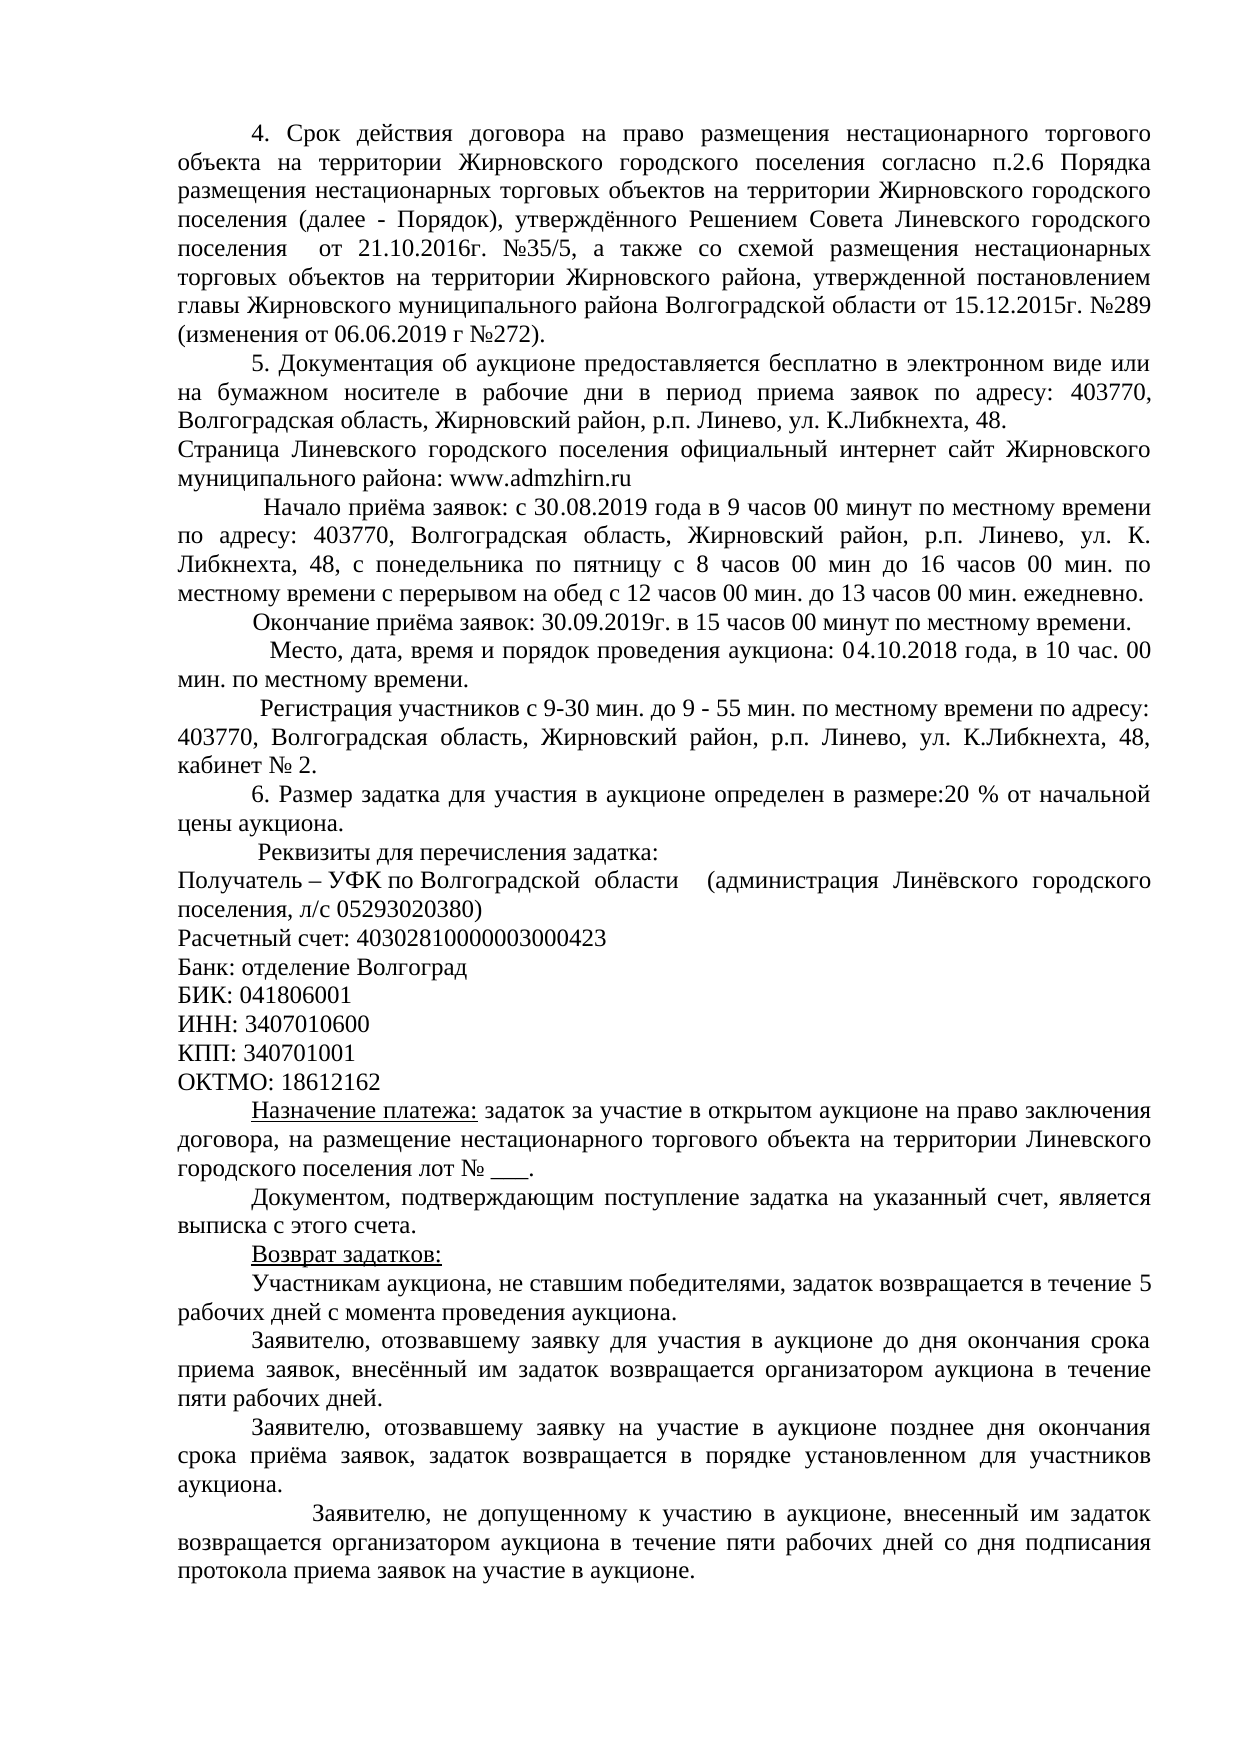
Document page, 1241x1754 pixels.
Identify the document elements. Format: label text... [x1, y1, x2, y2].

text ИНН: 3407010600 [177, 1009, 1152, 1038]
text Документом, подтверждающим поступление задатка на указанный счет, является выписка с этого счета. [177, 1182, 1152, 1239]
text Банк: отделение Волгоград [177, 952, 1152, 981]
text Реквизиты для перечисления задатка: [177, 837, 1152, 866]
text 5. Документация об аукционе предоставляется бесплатно в электронном виде или на бумажном носителе в рабочие дни в период приема заявок по адресу: 403770, Волгоградская область, Жирновский район, р.п. Линево, ул. К.Либкнехта, 48. [177, 348, 1152, 434]
text Заявителю, отозвавшему заявку на участие в аукционе позднее дня окончания срока приёма заявок, задаток возвращается в порядке установленном для участников аукциона. [177, 1412, 1152, 1498]
text Место, дата, время и порядок проведения аукциона: 04.10.2018 года, в 10 час. 00 мин. по местному времени. [177, 636, 1152, 693]
text Страница Линевского городского поселения официальный интернет сайт Жирновского муниципального района: www.admzhirn.ru [177, 434, 1152, 492]
text 4. Срок действия договора на право размещения нестационарного торгового объекта на территории Жирновского городского поселения согласно п.2.6 Порядка размещения нестационарных торговых объектов на территории Жирновского городского поселения (далее - Порядок), утверждённого Решением Совета Линевского городского поселения от 21.10.2016г. №35/5, а также со схемой размещения нестационарных торговых объектов на территории Жирновского района, утвержденной постановлением главы Жирновского муниципального района Волгоградской области от 15.12.2015г. №289 (изменения от 06.06.2019 г №272). [177, 118, 1152, 348]
text ОКТМО: 18612162 [177, 1067, 1152, 1096]
text Получатель – УФК по Волгоградской области (администрация Линёвского городского поселения, л/с 05293020380) [177, 866, 1152, 923]
text Расчетный счет: 40302810000003000423 [177, 923, 1152, 952]
text БИК: 041806001 [177, 981, 1152, 1009]
text Заявителю, отозвавшему заявку для участия в аукционе до дня окончания срока приема заявок, внесённый им задаток возвращается организатором аукциона в течение пяти рабочих дней. [177, 1326, 1152, 1412]
text Возврат задатков: [177, 1239, 1152, 1268]
text 6. Размер задатка для участия в аукционе определен в размере:20 % от начальной цены аукциона. [177, 779, 1152, 837]
text Окончание приёма заявок: 30.09.2019г. в 15 часов 00 минут по местному времени. [177, 607, 1152, 636]
text Назначение платежа: задаток за участие в открытом аукционе на право заключения договора, на размещение нестационарного торгового объекта на территории Линевского городского поселения лот № ___. [177, 1096, 1152, 1182]
text Участникам аукциона, не ставшим победителями, задаток возвращается в течение 5 рабочих дней с момента проведения аукциона. [177, 1268, 1152, 1326]
text Начало приёма заявок: с 30.08.2019 года в 9 часов 00 минут по местному времени по адресу: 403770, Волгоградская область, Жирновский район, р.п. Линево, ул. К. Либкнехта, 48, с понедельника по пятницу с 8 часов 00 мин до 16 часов 00 мин. по местному времени с перерывом на обед с 12 часов 00 мин. до 13 часов 00 мин. ежедневно. [177, 492, 1152, 607]
text Регистрация участников с 9-30 мин. до 9 - 55 мин. по местному времени по адресу: 403770, Волгоградская область, Жирновский район, р.п. Линево, ул. К.Либкнехта, 48, кабинет № 2. [177, 693, 1152, 779]
text Заявителю, не допущенному к участию в аукционе, внесенный им задаток возвращается организатором аукциона в течение пяти рабочих дней со дня подписания протокола приема заявок на участие в аукционе. [177, 1498, 1152, 1584]
text КПП: 340701001 [177, 1038, 1152, 1067]
